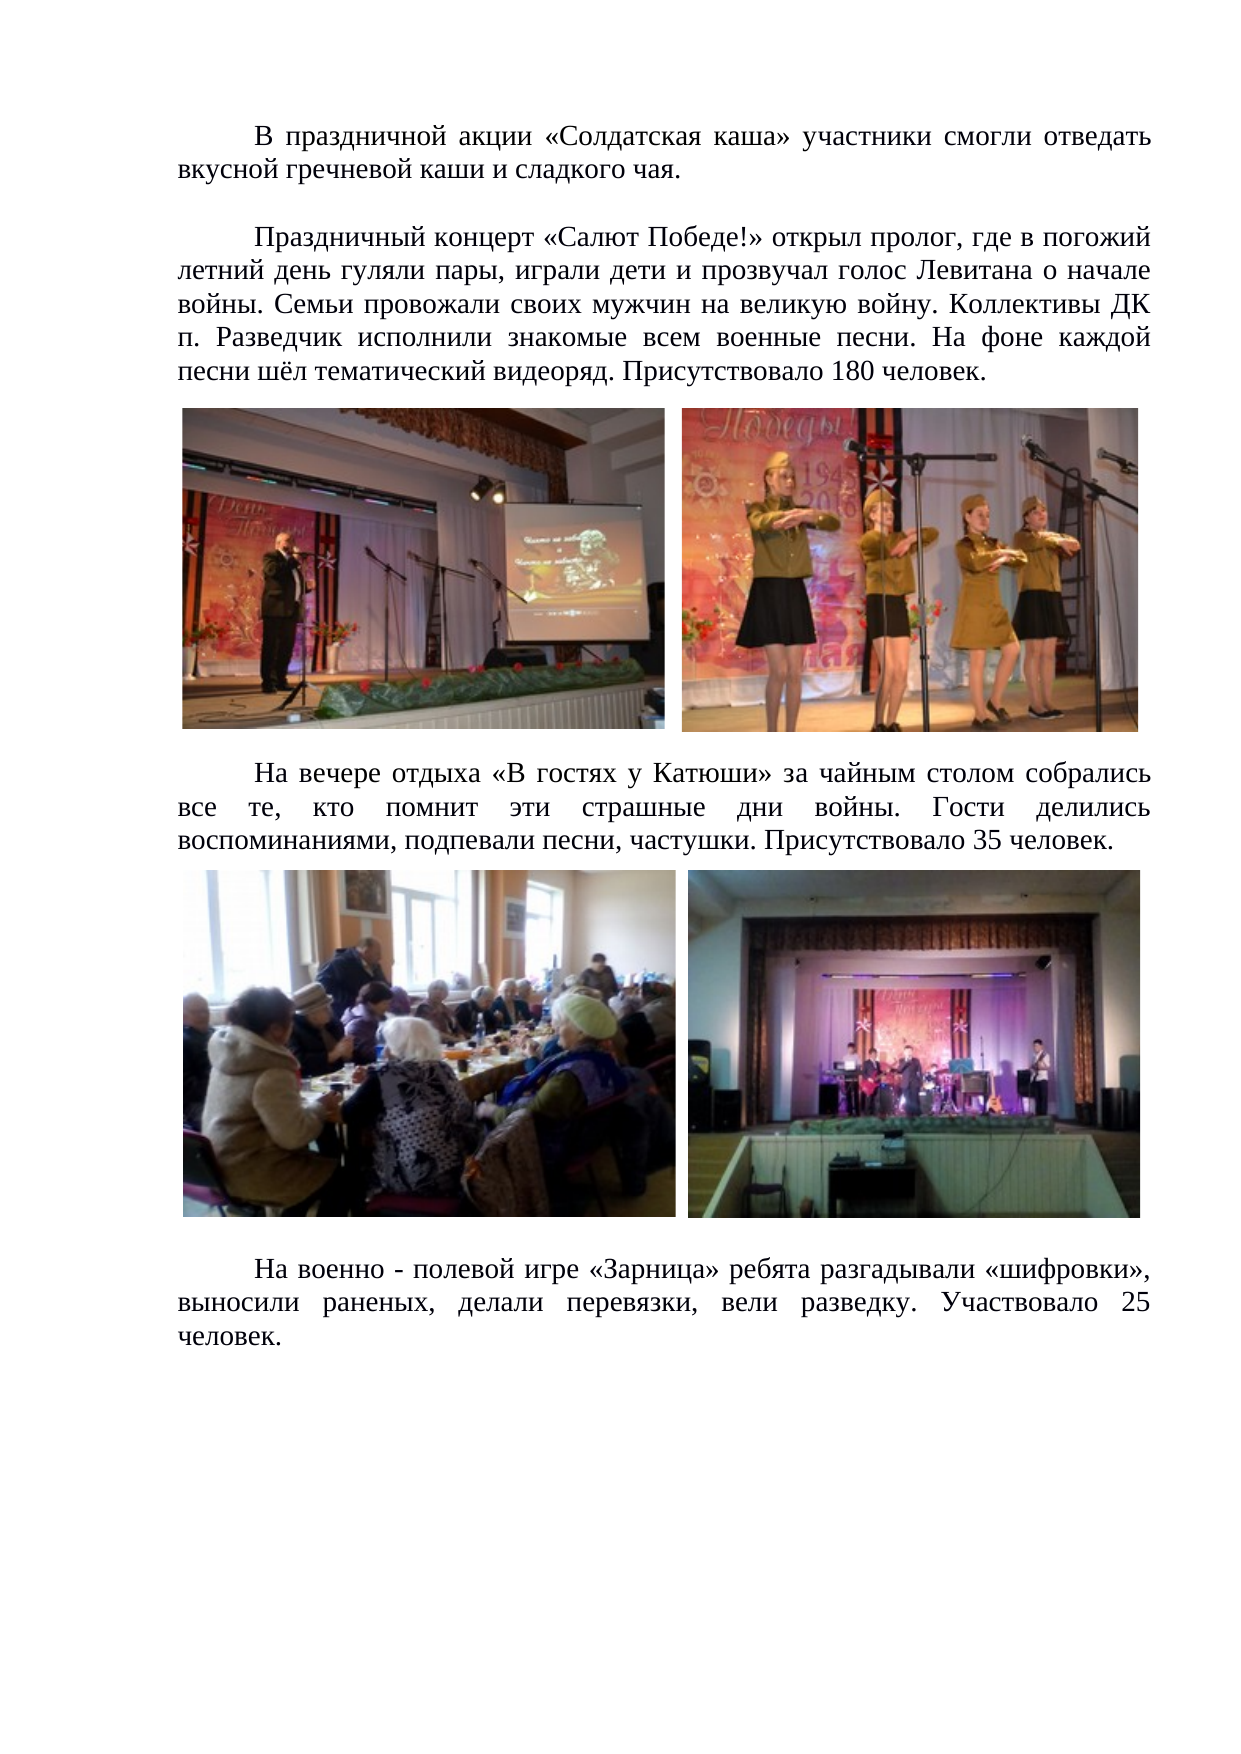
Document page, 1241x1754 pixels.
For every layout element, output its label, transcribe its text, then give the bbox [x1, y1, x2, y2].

picture [688, 870, 1141, 1218]
picture [182, 408, 665, 729]
text На вечере отдыха «В гостях у Катюши» за чайным столом собрались все те, кто помнит эти страшные дни войны. Гости делились воспоминаниями, подпевали песни, частушки. Присутствовало 35 человек. [177, 755, 1152, 856]
picture [183, 870, 676, 1217]
text На военно - полевой игре «Зарница» ребята разгадывали «шифровки», выносили раненых, делали перевязки, вели разведку. Участвовало 25 человек. [177, 1251, 1152, 1352]
text Праздничный концерт «Салют Победе!» открыл пролог, где в погожий летний день гуляли пары, играли дети и прозвучал голос Левитана о начале войны. Семьи провожали своих мужчин на великую войну. Коллективы ДК п. Разведчик исполнили знакомые всем военные песни. На фоне каждой песни шёл тематический видеоряд. Присутствовало 180 человек. [177, 219, 1152, 386]
picture [681, 408, 1139, 732]
text В праздничной акции «Солдатская каша» участники смогли отведать вкусной гречневой каши и сладкого чая. [177, 118, 1152, 185]
